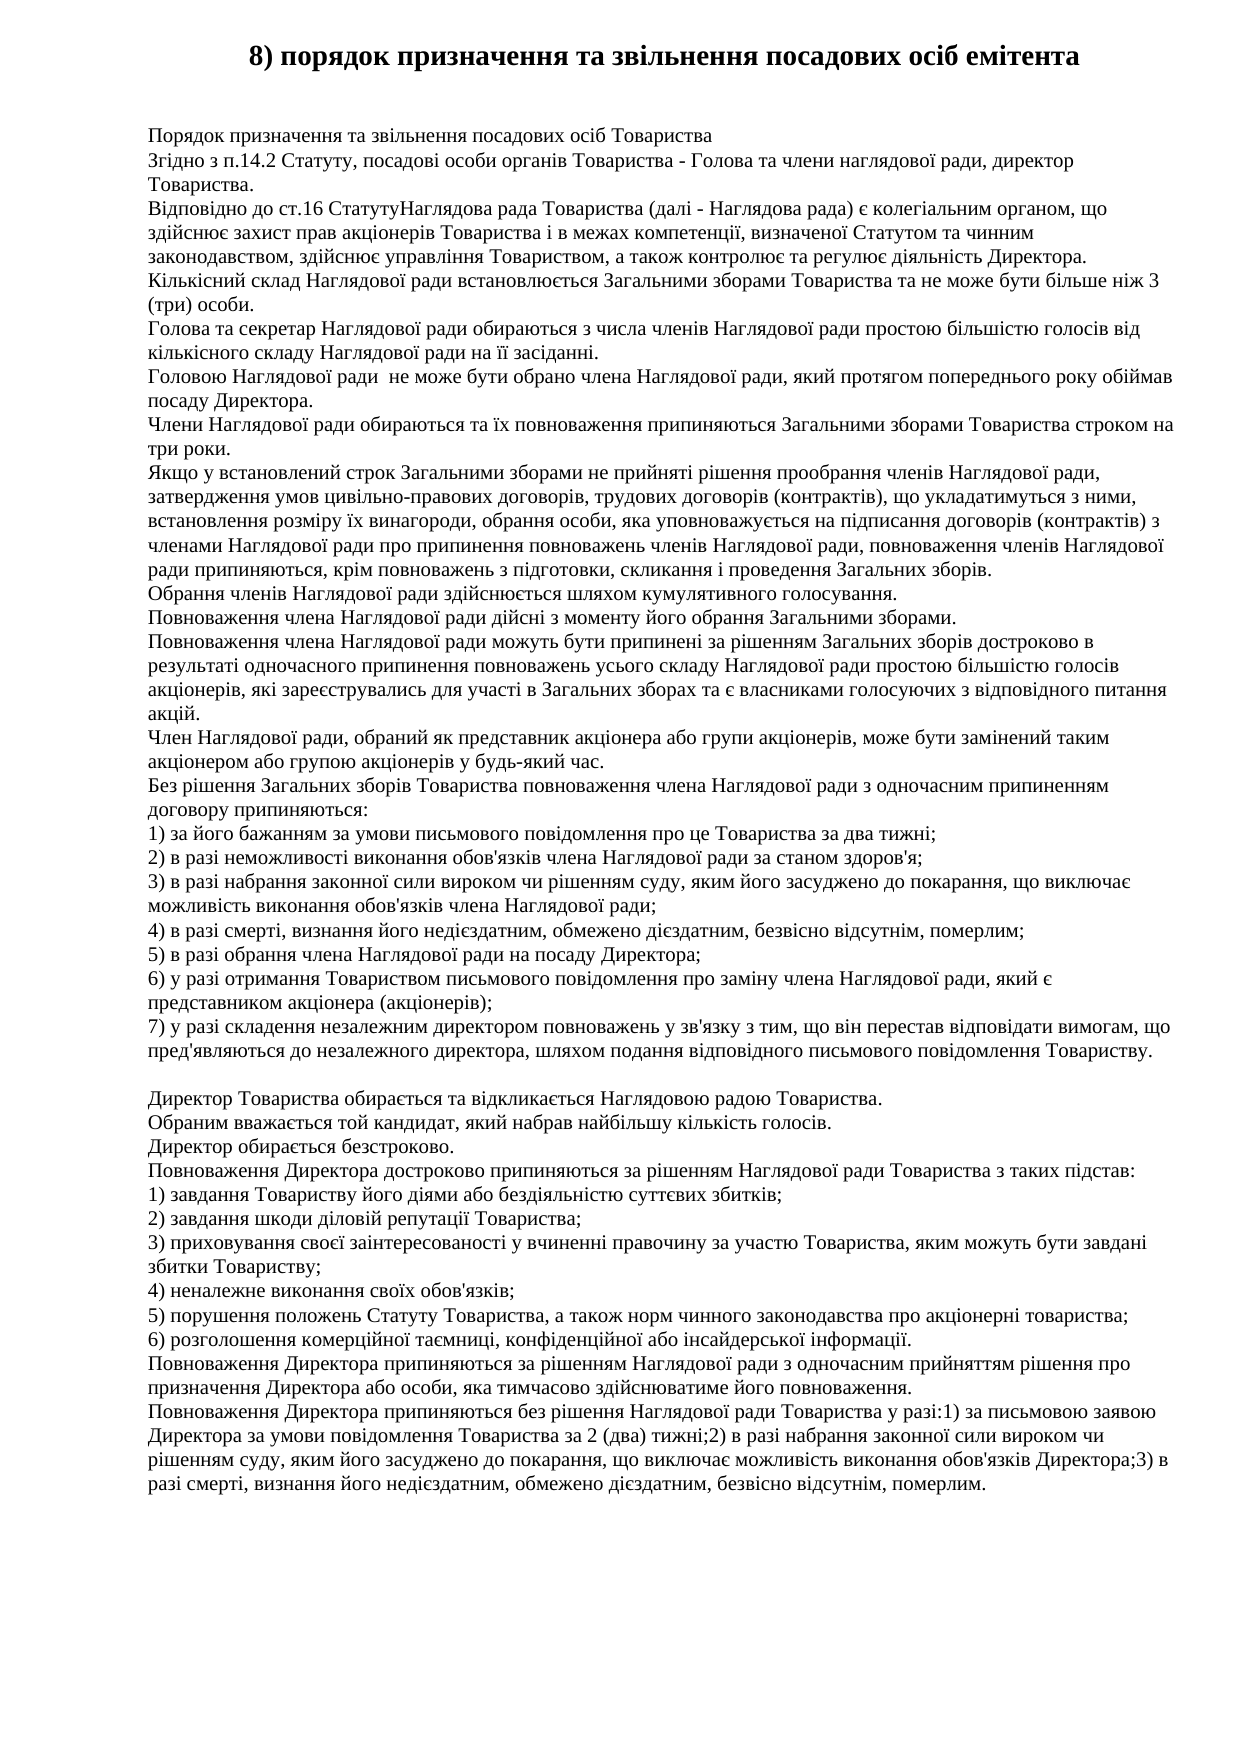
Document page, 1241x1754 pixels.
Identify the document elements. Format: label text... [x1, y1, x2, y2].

text 2) в разі неможливості виконання обов'язків члена Наглядової ради за станом здоров'я; [148, 845, 1181, 869]
text 5) порушення положень Статуту Товариства, а також норм чинного законодавства про акціонерні товариства; [148, 1302, 1181, 1327]
text Якщо у встановлений строк Загальними зборами не прийняті рішення прообрання членів Наглядової ради, затвердження умов цивільно-правових договорів, трудових договорів (контрактів), що укладатимуться з ними, встановлення розміру їх винагороди, обрання особи, яка уповноважується на підписання договорів (контрактів) з членами Наглядової ради про припинення повноважень членів Наглядової ради, повноваження членів Наглядової ради припиняються, крім повноважень з підготовки, скликання і проведення Загальних зборів. [148, 460, 1181, 581]
text 7) у разі складення незалежним директором повноважень у зв'язку з тим, що він перестав відповідати вимогам, що пред'являються до незалежного директора, шляхом подання відповідного письмового повідомлення Товариству. [148, 1014, 1181, 1062]
text 1) за його бажанням за умови письмового повідомлення про це Товариства за два тижні; [148, 821, 1181, 845]
text 6) у разі отримання Товариством письмового повідомлення про заміну члена Наглядової ради, який є представником акціонера (акціонерів); [148, 966, 1181, 1014]
text Головою Наглядової ради не може бути обрано члена Наглядової ради, який протягом попереднього року обіймав посаду Директора. [148, 364, 1181, 412]
text Згідно з п.14.2 Статуту, посадові особи органів Товариства - Голова та члени наглядової ради, директор Товариства. [148, 147, 1181, 196]
text Повноваження Директора припиняються за рішенням Наглядової ради з одночасним прийняттям рішення про призначення Директора або особи, яка тимчасово здійснюватиме його повноваження. [148, 1351, 1181, 1399]
text Обрання членів Наглядової ради здійснюється шляхом кумулятивного голосування. [148, 581, 1181, 605]
text Кількісний склад Наглядової ради встановлюється Загальними зборами Товариства та не може бути більше ніж 3 (три) особи. [148, 268, 1181, 316]
text Повноваження члена Наглядової ради можуть бути припинені за рішенням Загальних зборів достроково в результаті одночасного припинення повноважень усього складу Наглядової ради простою більшістю голосів акціонерів, які зареєструвались для участі в Загальних зборах та є власниками голосуючих з відповідного питання акцій. [148, 629, 1181, 725]
text Порядок призначення та звільнення посадових осіб Товариства [148, 123, 1181, 147]
text 5) в разі обрання члена Наглядової ради на посаду Директора; [148, 942, 1181, 966]
text 4) в разі смерті, визнання його недієздатним, обмежено дієздатним, безвісно відсутнім, померлим; [148, 917, 1181, 942]
text 3) в разі набрання законної сили вироком чи рішенням суду, яким його засуджено до покарання, що виключає можливість виконання обов'язків члена Наглядової ради; [148, 869, 1181, 917]
text Повноваження члена Наглядової ради дійсні з моменту його обрання Загальними зборами. [148, 605, 1181, 629]
text Без рішення Загальних зборів Товариства повноваження члена Наглядової ради з одночасним припиненням договору припиняються: [148, 773, 1181, 821]
text Голова та секретар Наглядової ради обираються з числа членів Наглядової ради простою більшістю голосів від кількісного складу Наглядової ради на її засіданні. [148, 316, 1181, 364]
text Директор Товариства обирається та відкликається Наглядовою радою Товариства. [148, 1086, 1181, 1110]
text 3) приховування своєї заінтересованості у вчиненні правочину за участю Товариства, яким можуть бути завдані збитки Товариству; [148, 1230, 1181, 1278]
text 6) розголошення комерційної таємниці, конфіденційної або інсайдерської інформації. [148, 1327, 1181, 1351]
text Обраним вважається той кандидат, який набрав найбільшу кількість голосів. [148, 1110, 1181, 1134]
text 2) завдання шкоди діловій репутації Товариства; [148, 1206, 1181, 1230]
text 1) завдання Товариству його діями або бездіяльністю суттєвих збитків; [148, 1182, 1181, 1206]
text Повноваження Директора припиняються без рішення Наглядової ради Товариства у разі:1) за письмовою заявою Директора за умови повідомлення Товариства за 2 (два) тижні;2) в разі набрання законної сили вироком чи рішенням суду, яким його засуджено до покарання, що виключає можливість виконання обов'язків Директора;3) в разі смерті, визнання його недієздатним, обмежено дієздатним, безвісно відсутнім, померлим. [148, 1399, 1181, 1495]
text Члени Наглядової ради обираються та їх повноваження припиняються Загальними зборами Товариства строком на три роки. [148, 412, 1181, 460]
text Директор обирається безстроково. [148, 1134, 1181, 1158]
text 4) неналежне виконання своїх обов'язків; [148, 1278, 1181, 1302]
text Член Наглядової ради, обраний як представник акціонера або групи акціонерів, може бути замінений таким акціонером або групою акціонерів у будь-який час. [148, 725, 1181, 773]
text Відповідно до ст.16 СтатутуНаглядова рада Товариства (далі - Наглядова рада) є колегіальним органом, що здійснює захист прав акціонерів Товариства і в межах компетенції, визначеної Статутом та чинним законодавством, здійснює управління Товариством, а також контролює та регулює діяльність Директора. [148, 196, 1181, 268]
text Повноваження Директора достроково припиняються за рішенням Наглядової ради Товариства з таких підстав: [148, 1158, 1181, 1182]
text 8) порядок призначення та звільнення посадових осіб емітента [148, 38, 1181, 71]
